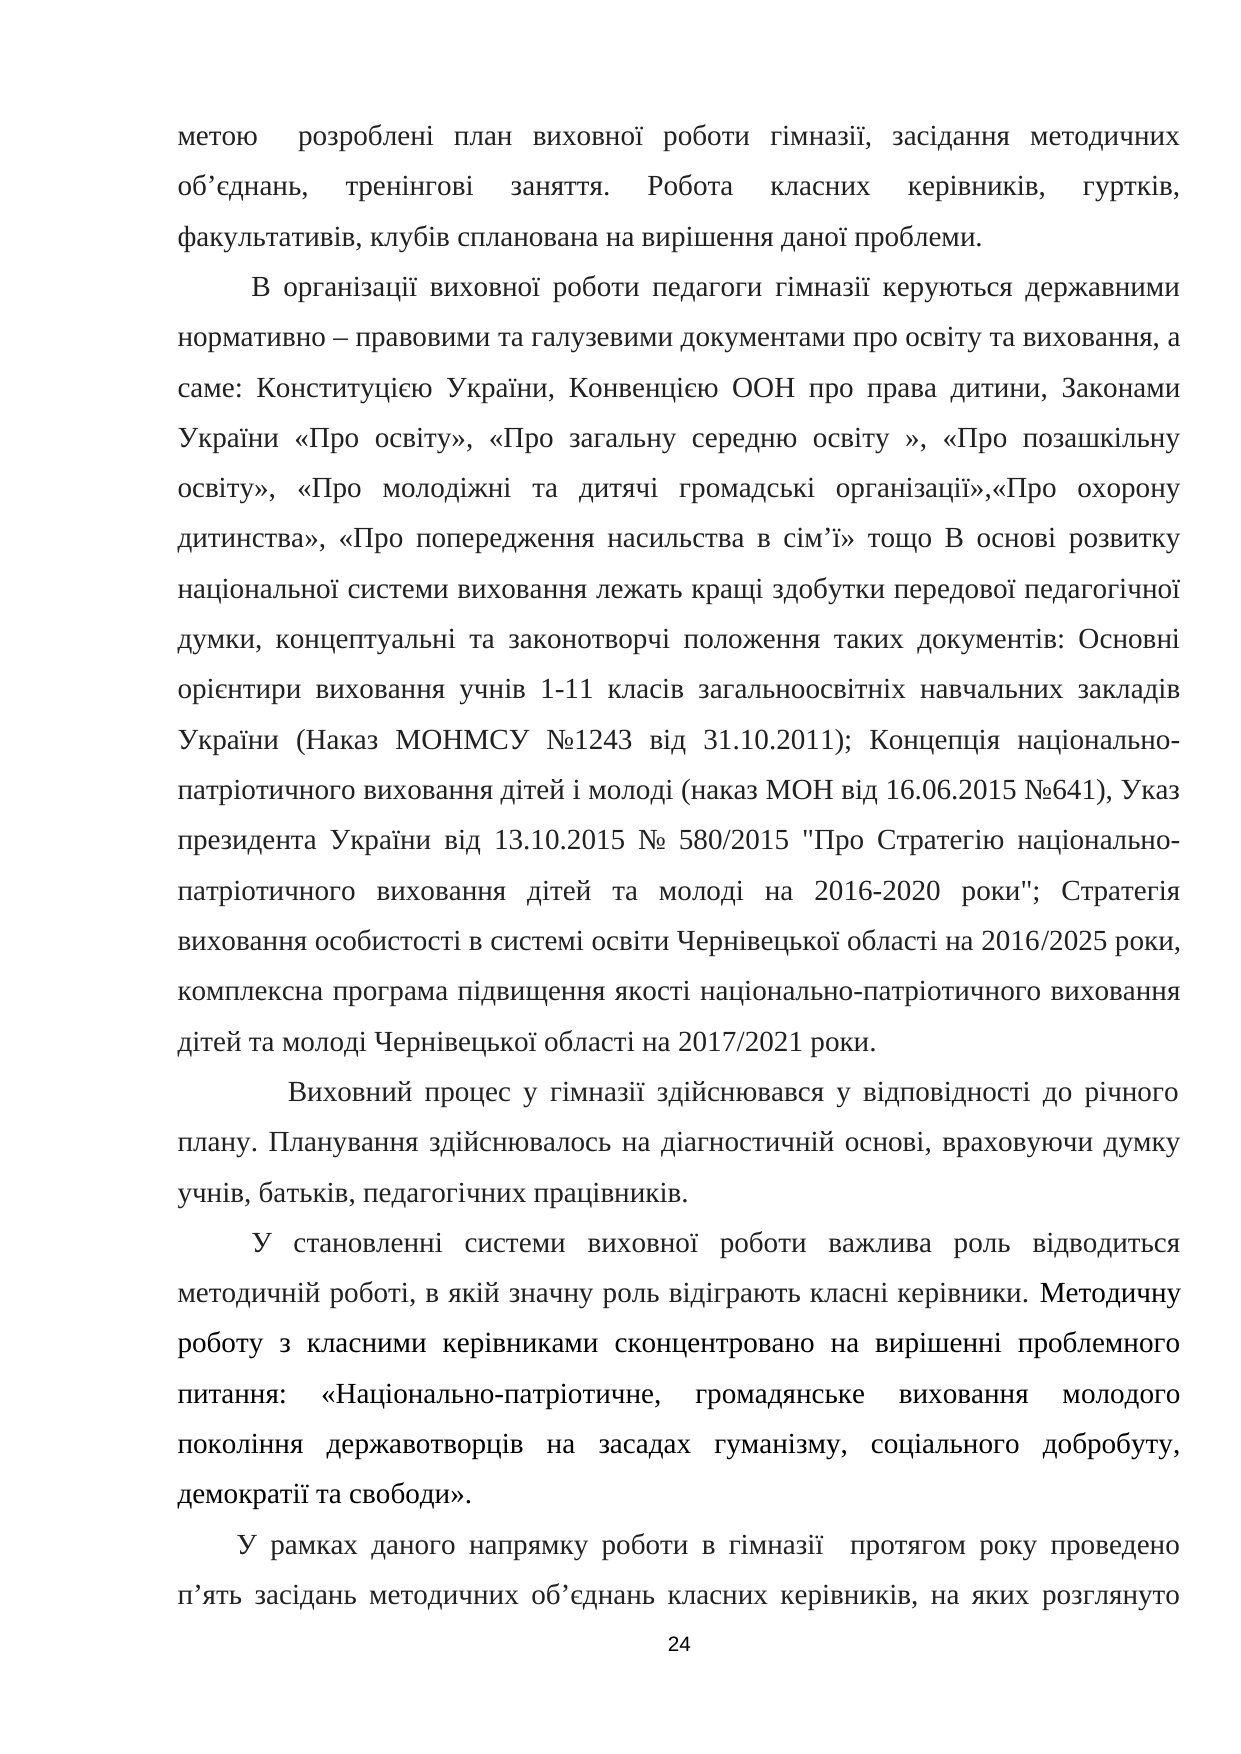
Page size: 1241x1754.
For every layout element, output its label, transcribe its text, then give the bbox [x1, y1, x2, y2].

list В організації виховної роботи педагоги гімназії керуються державними нормативно – правовими та галузевими документами про освіту та виховання, а саме: Конституцією України, Конвенцією ООН про права дитини, Законами України «Про освіту», «Про загальну середню освіту », «Про позашкільну освіту», «Про молодіжні та дитячі громадські організації»,«Про охорону дитинства», «Про попередження насильства в сім’ї» тощо В основі розвитку національної системи виховання лежать кращі здобутки передової педагогічної думки, концептуальні та законотворчі положення таких документів: Основні орієнтири виховання учнів 1-11 класів загальноосвітніх навчальних закладів України (Наказ МОНМСУ №1243 від 31.10.2011); Концепція національно-патріотичного виховання дітей і молоді (наказ МОН від 16.06.2015 №641), Указ президента України від 13.10.2015 № 580/2015 "Про Стратегію національно-патріотичного виховання дітей та молоді на 2016-2020 роки"; Стратегія виховання особистості в системі освіти Чернівецької області на 2016/2025 роки, комплексна програма підвищення якості національно-патріотичного виховання дітей та молоді Чернівецької області на 2017/2021 роки. [177, 269, 1181, 1057]
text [177, 1527, 1181, 1611]
text Виховний процес у гімназії здійснювався у відповідності до річного плану. Планування здійснювалось на діагностичній основі, враховуючи думку учнів, батьків, педагогічних працівників. [177, 1074, 1181, 1208]
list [177, 118, 1181, 252]
text У становленні системи виховної роботи важлива роль відводиться методичній роботі, в якій значну роль відіграють класні керівники. Методичну роботу з класними керівниками сконцентровано на вирішенні проблемного питання: «Національно-патріотичне, громадянське виховання молодого покоління державотворців на засадах гуманізму, соціального добробуту, демократії та свободи». [177, 1225, 1181, 1510]
